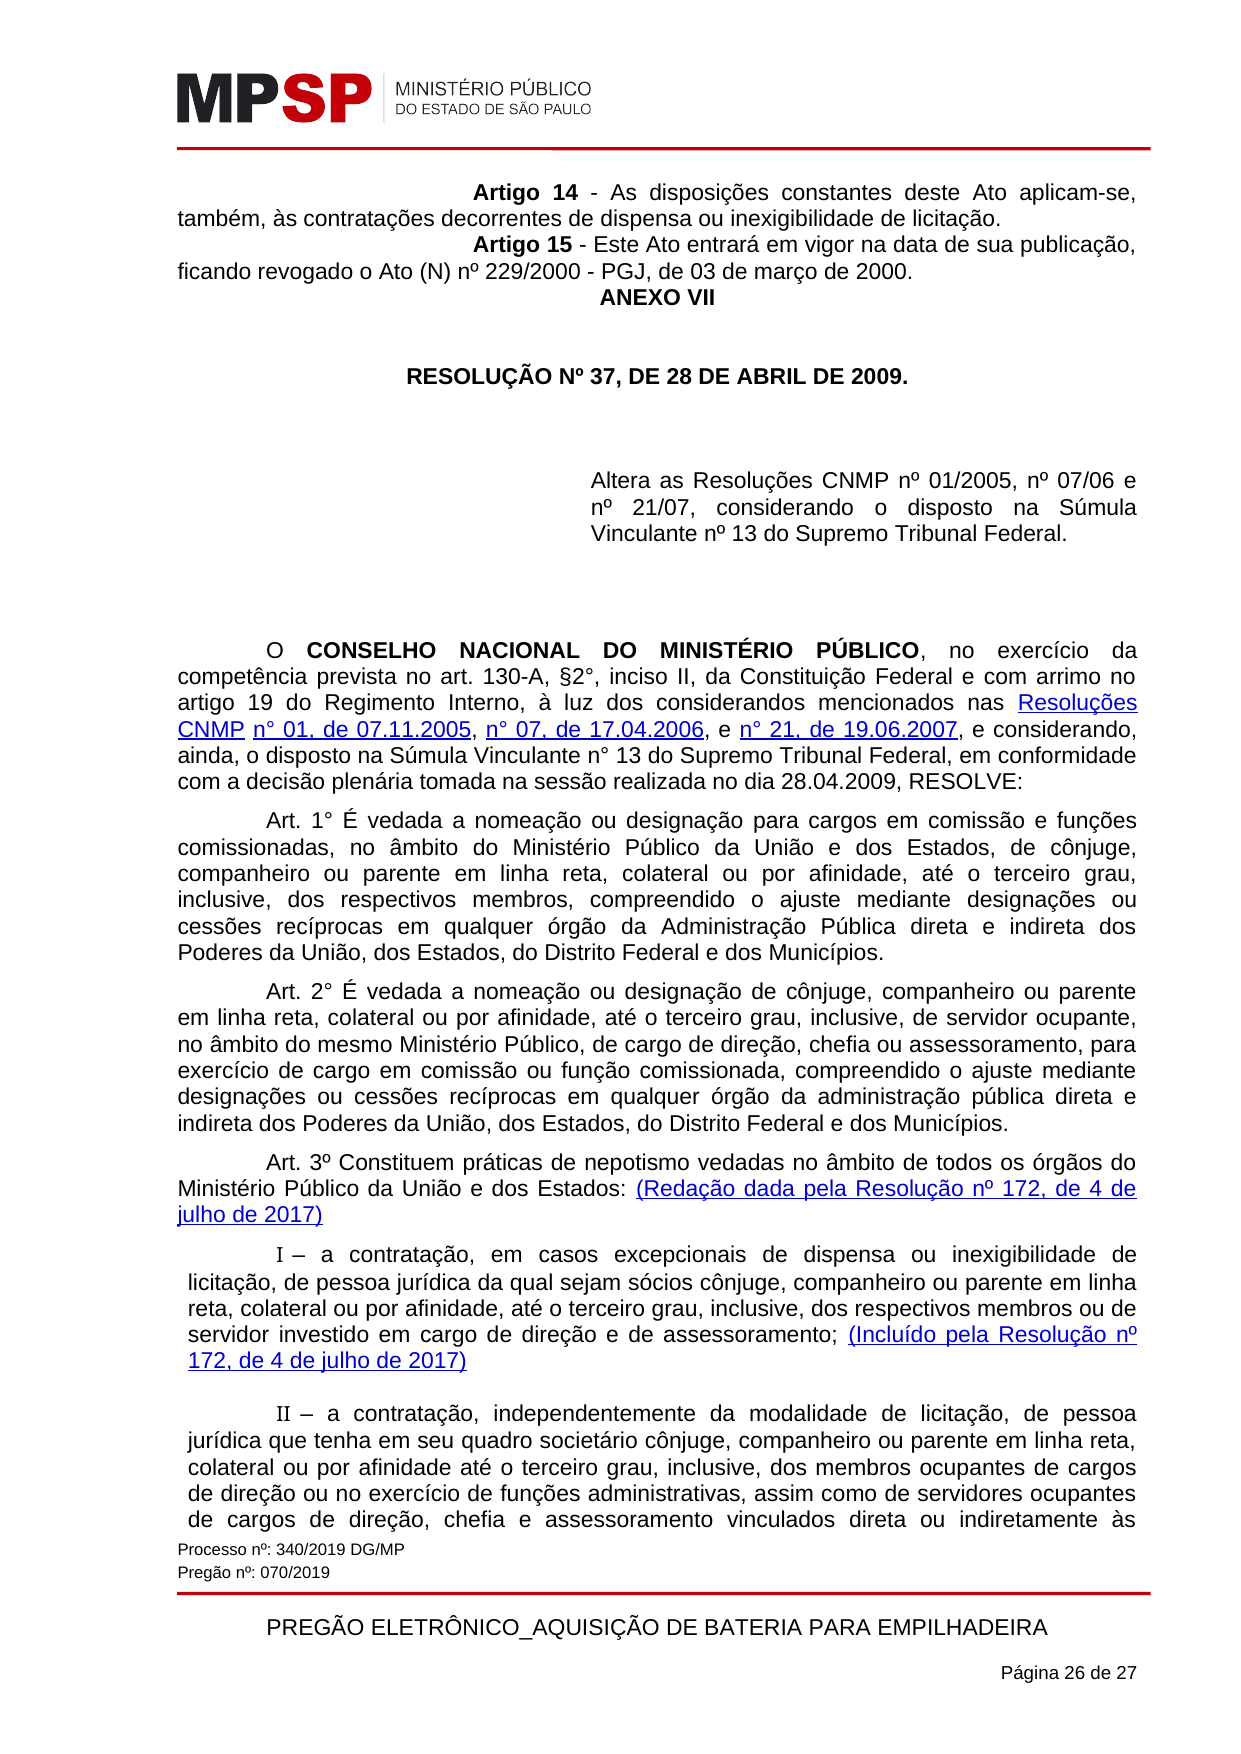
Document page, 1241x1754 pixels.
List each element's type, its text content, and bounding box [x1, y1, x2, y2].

text Art. 3º Constituem práticas de nepotismo vedadas no âmbito de todos os órgãos do Ministério Público da União e dos Estados: (Redação dada pela Resolução nº 172, de 4 de julho de 2017) [177, 1148, 1137, 1227]
text ANEXO VII [177, 284, 1137, 311]
text O CONSELHO NACIONAL DO MINISTÉRIO PÚBLICO, no exercício da competência prevista no art. 130-A, §2°, inciso II, da Constituição Federal e com arrimo no artigo 19 do Regimento Interno, à luz dos considerandos mencionados nas Resoluções CNMP n° 01, de 07.11.2005, n° 07, de 17.04.2006, e n° 21, de 19.06.2007, e considerando, ainda, o disposto na Súmula Vinculante n° 13 do Supremo Tribunal Federal, em conformidade com a decisão plenária tomada na sessão realizada no dia 28.04.2009, RESOLVE: [177, 637, 1137, 795]
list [188, 1399, 1137, 1533]
text Artigo 15 - Este Ato entrará em vigor na data de sua publicação, ficando revogado o Ato (N) nº 229/2000 - PGJ, de 03 de março de 2000. [177, 231, 1137, 284]
text Art. 1° É vedada a nomeação ou designação para cargos em comissão e funções comissionadas, no âmbito do Ministério Público da União e dos Estados, de cônjuge, companheiro ou parente em linha reta, colateral ou por afinidade, até o terceiro grau, inclusive, dos respectivos membros, compreendido o ajuste mediante designações ou cessões recíprocas em qualquer órgão da Administração Pública direta e indireta dos Poderes da União, dos Estados, do Distrito Federal e dos Municípios. [177, 807, 1137, 965]
text Artigo 14 - As disposições constantes deste Ato aplicam-se, também, às contratações decorrentes de dispensa ou inexigibilidade de licitação. [177, 179, 1137, 231]
text Art. 2° É vedada a nomeação ou designação de cônjuge, companheiro ou parente em linha reta, colateral ou por afinidade, até o terceiro grau, inclusive, de servidor ocupante, no âmbito do mesmo Ministério Público, de cargo de direção, chefia ou assessoramento, para exercício de cargo em comissão ou função comissionada, compreendido o ajuste mediante designações ou cessões recíprocas em qualquer órgão da administração pública direta e indireta dos Poderes da União, dos Estados, do Distrito Federal e dos Municípios. [177, 978, 1137, 1136]
text RESOLUÇÃO Nº 37, DE 28 DE ABRIL DE 2009. [177, 363, 1137, 389]
picture [177, 73, 591, 123]
list – a contratação, em casos excepcionais de dispensa ou inexigibilidade de licitação, de pessoa jurídica da qual sejam sócios cônjuge, companheiro ou parente em linha reta, colateral ou por afinidade, até o terceiro grau, inclusive, dos respectivos membros ou de servidor investido em cargo de direção e de assessoramento; (Incluído pela Resolução nº 172, de 4 de julho de 2017) [188, 1240, 1137, 1374]
text Altera as Resoluções CNMP nº 01/2005, nº 07/06 e nº 21/07, considerando o disposto na Súmula Vinculante nº 13 do Supremo Tribunal Federal. [591, 467, 1137, 546]
